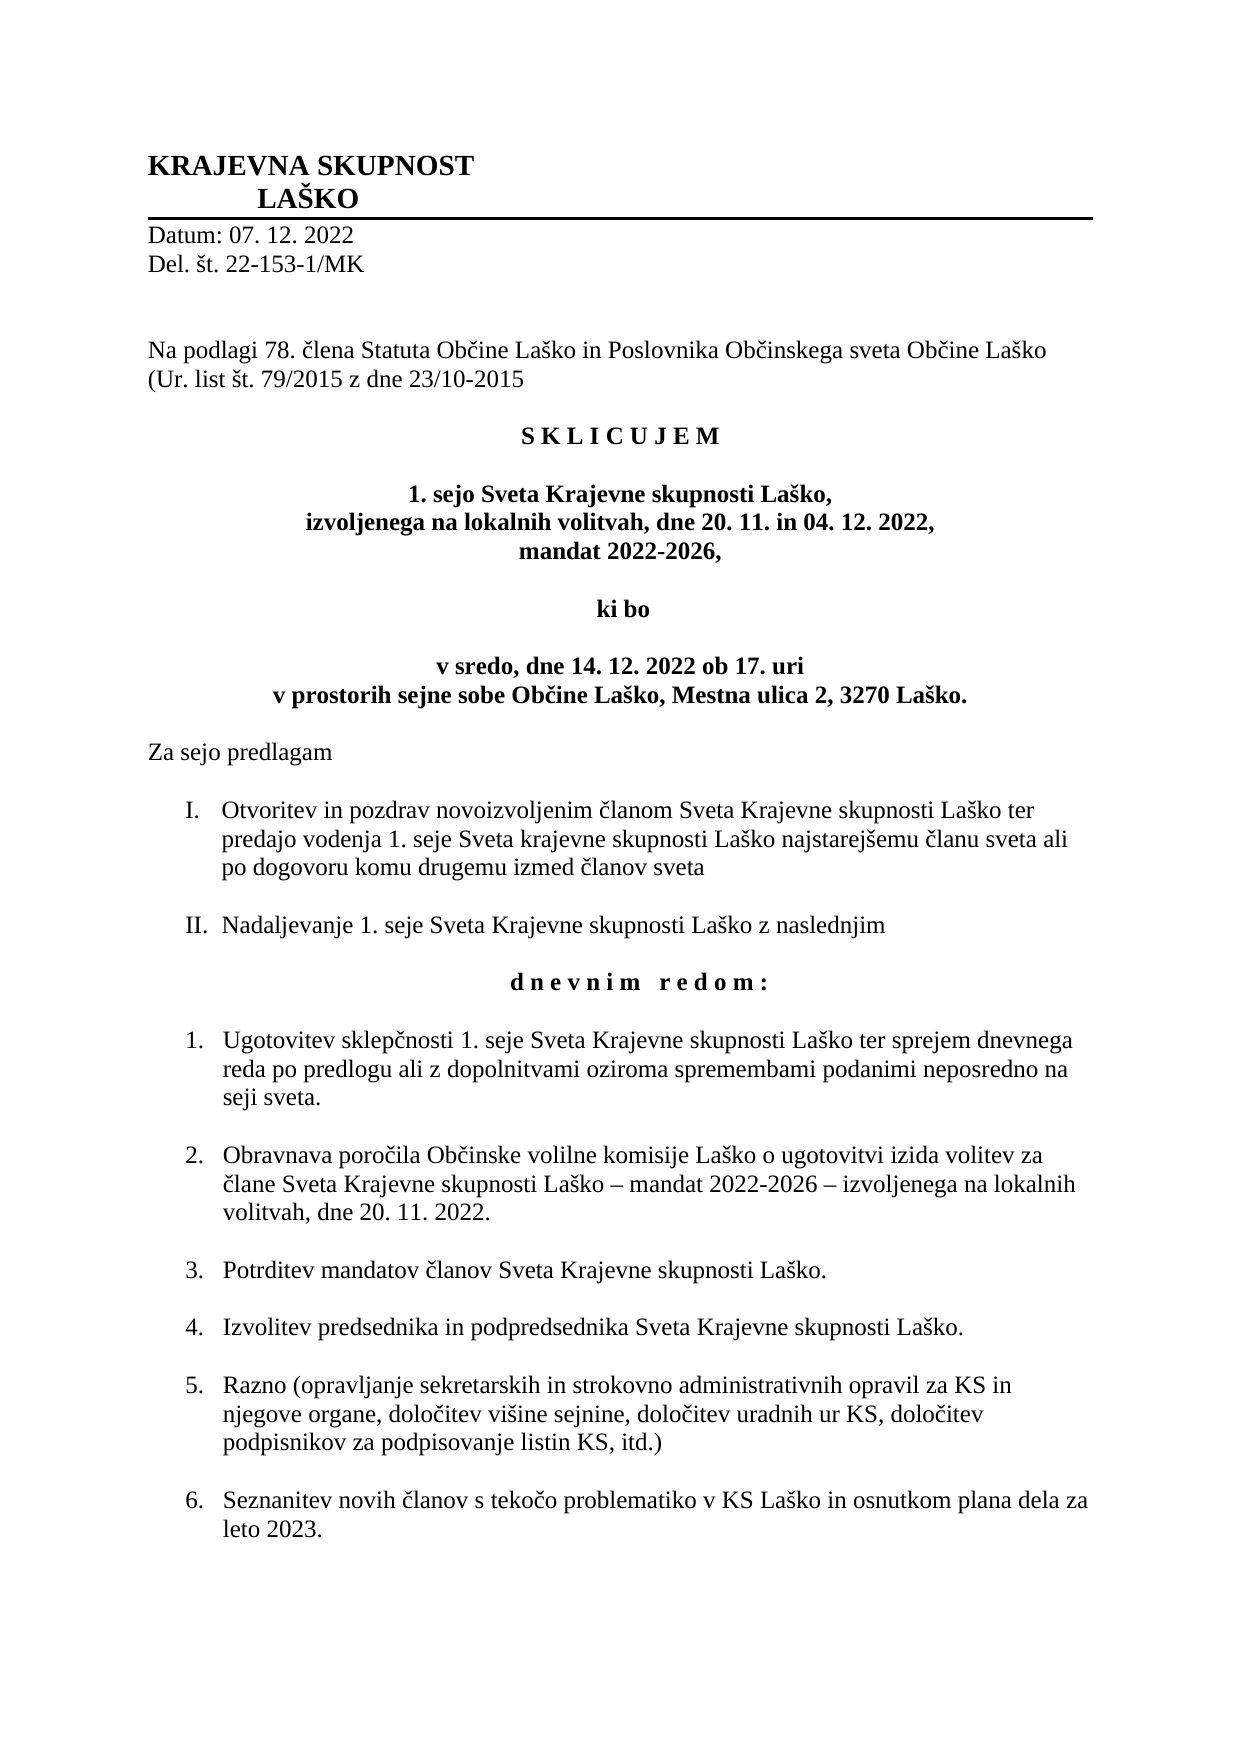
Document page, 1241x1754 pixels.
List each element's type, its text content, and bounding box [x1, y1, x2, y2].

text d n e v n i m r e d o m : [185, 967, 1093, 996]
list Izvolitev predsednika in podpredsednika Sveta Krajevne skupnosti Laško. [185, 1312, 1093, 1341]
text ki bo [148, 594, 1093, 622]
text predajo vodenja 1. seje Sveta krajevne skupnosti Laško najstarejšemu članu sveta ali [185, 824, 1093, 852]
list Seznanitev novih članov s tekočo problematiko v KS Laško in osnutkom plana dela za leto 2023. [185, 1485, 1093, 1542]
text v sredo, dne 14. 12. 2022 ob 17. uri [148, 651, 1093, 680]
list Potrditev mandatov članov Sveta Krajevne skupnosti Laško. [185, 1255, 1093, 1284]
text II. Nadaljevanje 1. seje Sveta Krajevne skupnosti Laško z naslednjim [185, 910, 1093, 939]
text KRAJEVNA SKUPNOST [148, 148, 1093, 181]
list Obravnava poročila Občinske volilne komisije Laško o ugotovitvi izida volitev za člane Sveta Krajevne skupnosti Laško – mandat 2022-2026 – izvoljenega na lokalnih volitvah, dne 20. 11. 2022. [185, 1140, 1093, 1226]
text LAŠKO [148, 181, 1093, 217]
text izvoljenega na lokalnih volitvah, dne 20. 11. in 04. 12. 2022, [148, 507, 1093, 536]
list Razno (opravljanje sekretarskih in strokovno administrativnih opravil za KS in njegove organe, določitev višine sejnine, določitev uradnih ur KS, določitev podpisnikov za podpisovanje listin KS, itd.) [185, 1370, 1093, 1456]
text Datum: 07. 12. 2022 [148, 220, 1093, 249]
text Na podlagi 78. člena Statuta Občine Laško in Poslovnika Občinskega sveta Občine Laško (Ur. list št. 79/2015 z dne 23/10-2015 [148, 335, 1093, 392]
text v prostorih sejne sobe Občine Laško, Mestna ulica 2, 3270 Laško. [148, 680, 1093, 709]
text Del. št. 22-153-1/MK [148, 249, 1093, 277]
text 1. sejo Sveta Krajevne skupnosti Laško, [148, 479, 1093, 507]
text S K L I C U J E M [148, 421, 1093, 450]
text Za sejo predlagam [148, 737, 1093, 766]
text I. Otvoritev in pozdrav novoizvoljenim članom Sveta Krajevne skupnosti Laško ter [185, 795, 1093, 824]
text mandat 2022-2026, [148, 536, 1093, 565]
list Ugotovitev sklepčnosti 1. seje Sveta Krajevne skupnosti Laško ter sprejem dnevnega reda po predlogu ali z dopolnitvami oziroma spremembami podanimi neposredno na seji sveta. [185, 1025, 1093, 1111]
text po dogovoru komu drugemu izmed članov sveta [185, 852, 1093, 881]
